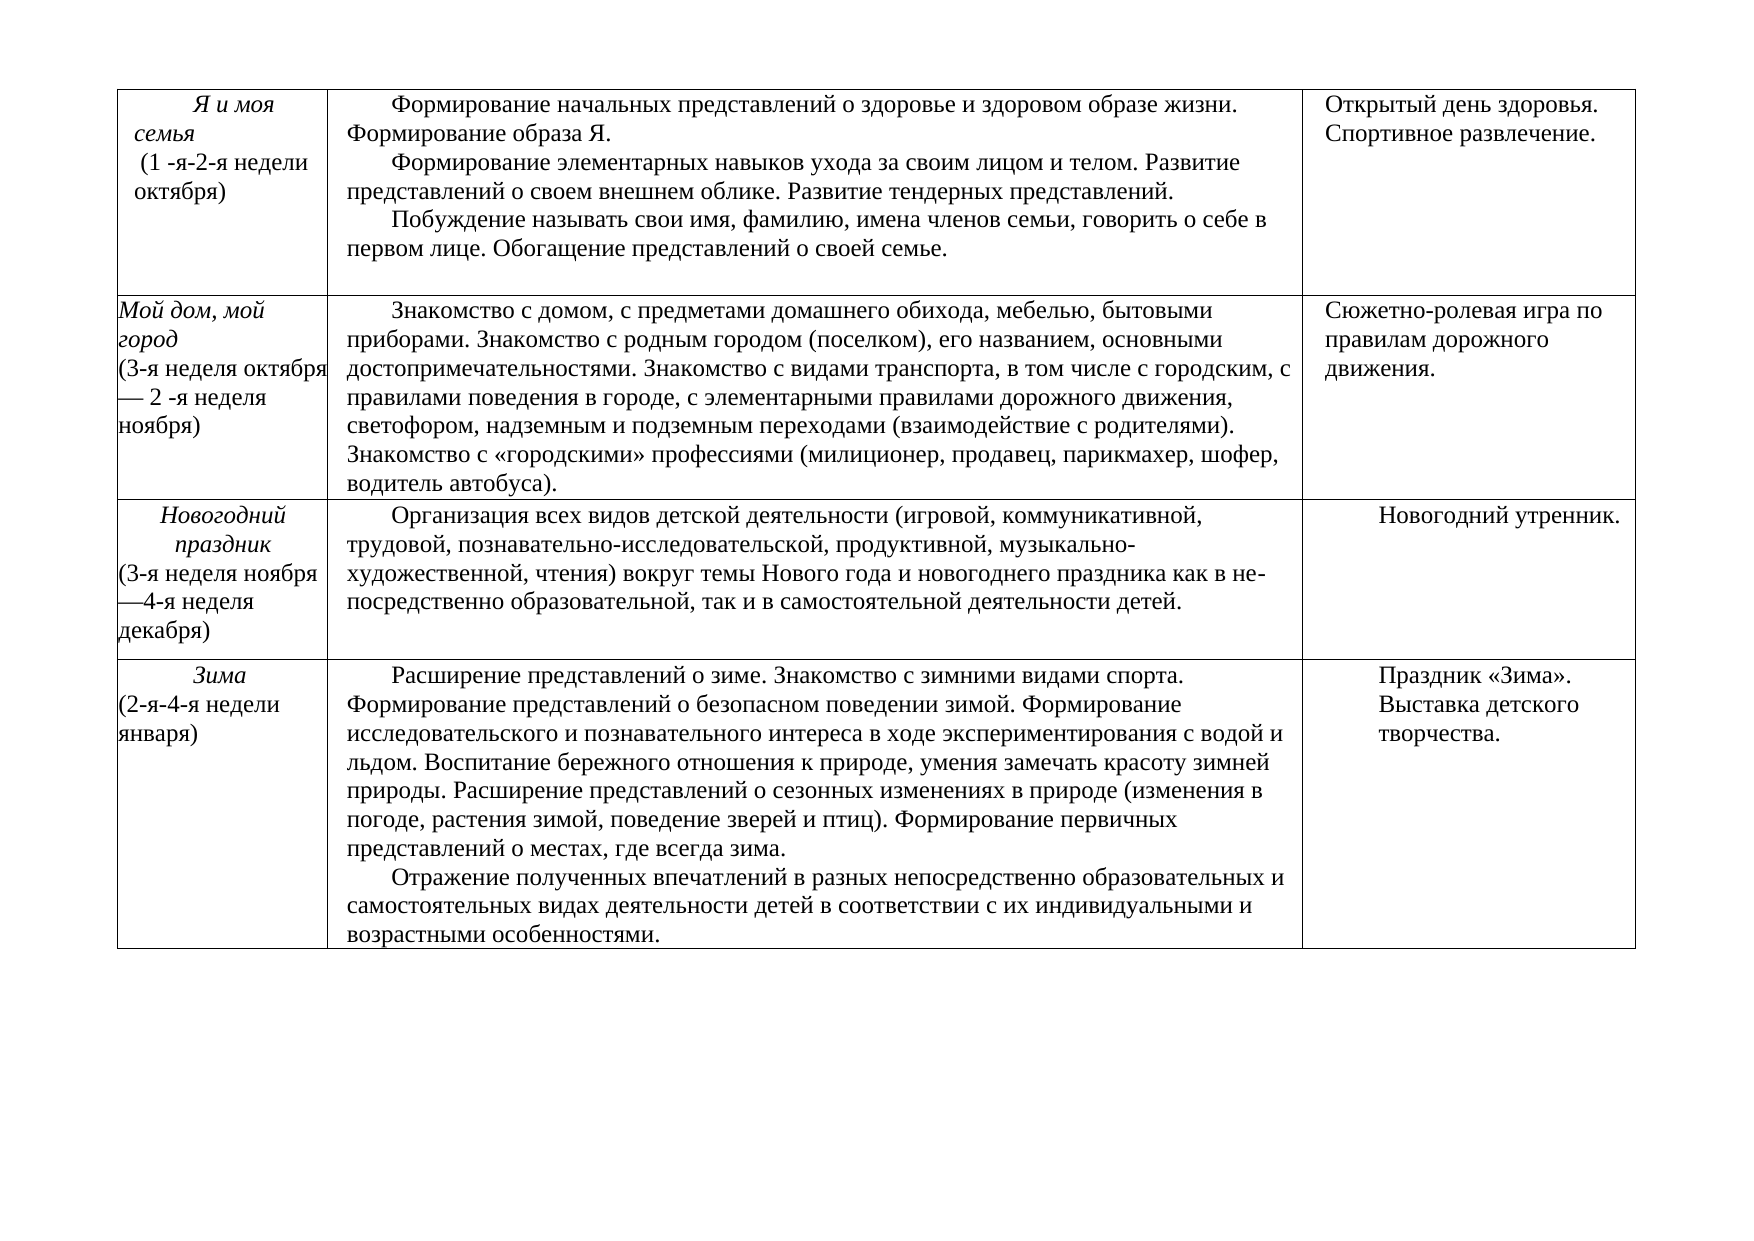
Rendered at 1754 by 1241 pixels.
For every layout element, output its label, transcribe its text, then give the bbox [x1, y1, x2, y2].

table_cell Сюжетно-ролевая игра по правилам дорожного движения. [1303, 296, 1635, 499]
table_cell Новогодний утренник. [1303, 500, 1635, 659]
table_cell Зима (2-я-4-я недели января) [118, 660, 327, 948]
table_cell Мой дом, мой город (3-я неделя октября — 2 -я неделя ноября) [118, 296, 327, 499]
table_cell Я и моя семья (1 -я-2-я недели октября) [118, 90, 327, 294]
table_cell Открытый день здоровья. Спортивное развлечение. [1303, 90, 1635, 294]
table_cell Знакомство с домом, с предметами домашнего обихода, мебелью, бытовыми приборами. Знакомство с родным городом (поселком), его названием, основными достопримечательностями. Знакомство с видами транспорта, в том числе с городским, с правилами поведения в городе, с элементарными правилами дорожного движения, светофором, надземным и подземным переходами (взаимодействие с родителями). Знакомство с «городскими» профессиями (милиционер, продавец, парикмахер, шофер, водитель автобуса). [328, 296, 1302, 499]
table_cell Формирование начальных представлений о здоровье и здоровом образе жизни. Формирование образа Я. Формирование элементарных навыков ухода за своим лицом и телом. Развитие представлений о своем внешнем облике. Развитие тендерных представлений. Побуждение называть свои имя, фамилию, имена членов семьи, говорить о себе в первом лице. Обогащение представлений о своей семье. [328, 90, 1302, 294]
table_cell Новогодний праздник (3-я неделя ноября —4-я неделя декабря) [118, 500, 327, 659]
table_cell Праздник «Зима». Выставка детского творчества. [1303, 660, 1635, 948]
table_cell Организация всех видов детской деятельности (игровой, коммуникативной, трудовой, познавательно-исследовательской, продуктивной, музыкально-художественной, чтения) вокруг темы Нового года и новогоднего праздника как в непосредственно образовательной, так и в самостоятельной деятельности детей. [328, 500, 1302, 659]
table_cell Расширение представлений о зиме. Знакомство с зимними видами спорта. Формирование представлений о безопасном поведении зимой. Формирование исследовательского и познавательного интереса в ходе экспериментирования с водой и льдом. Воспитание бережного отношения к природе, умения замечать красоту зимней природы. Расширение представлений о сезонных изменениях в природе (изменения в погоде, растения зимой, поведение зверей и птиц). Формирование первичных представлений о местах, где всегда зима. Отражение полученных впечатлений в разных непосредственно образовательных и самостоятельных видах деятельности детей в соответствии с их индивидуальными и возрастными особенностями. [328, 660, 1302, 948]
